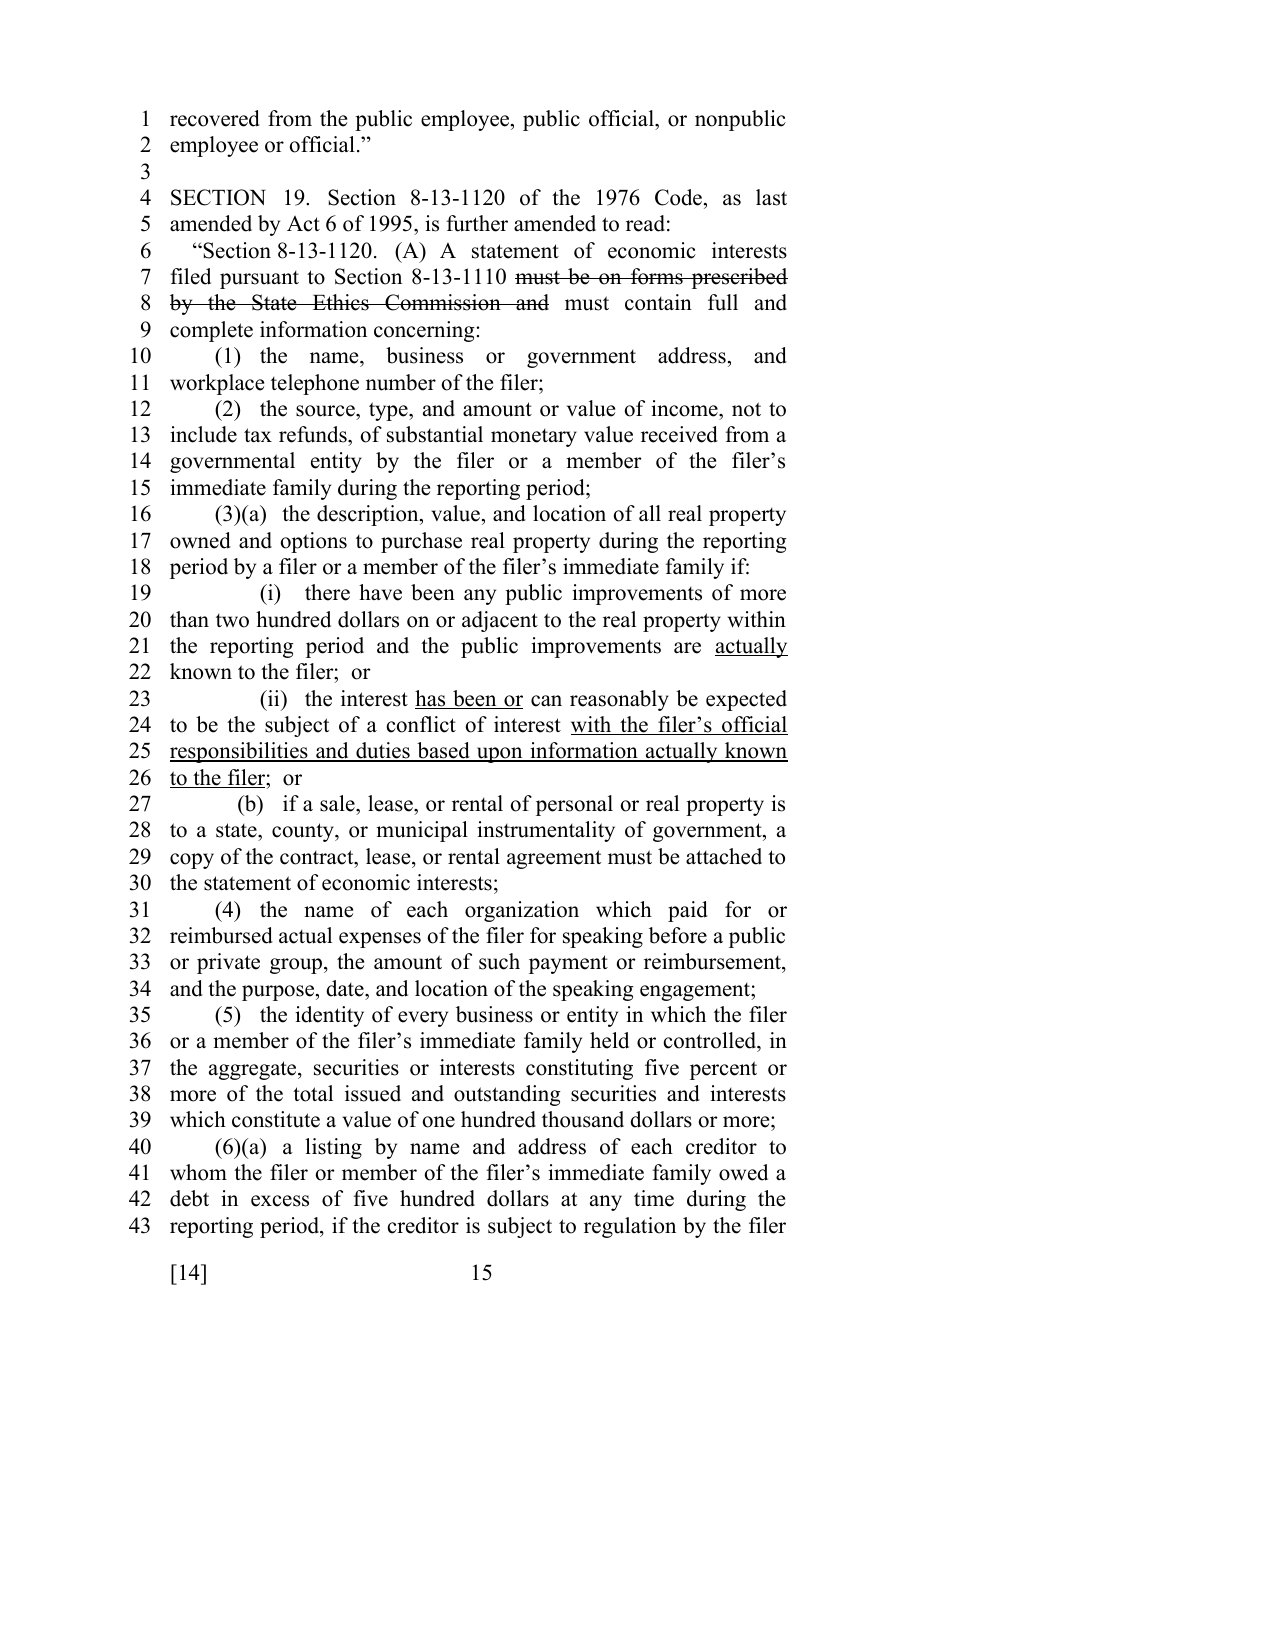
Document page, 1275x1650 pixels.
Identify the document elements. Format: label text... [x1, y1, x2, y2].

text (i) there have been any public improvements of more than two hundred dollars on or adjacent to the real property within the reporting period and the public improvements are actually known to the filer; or [169, 579, 787, 685]
text “Section 8-13-1120. (A) A statement of economic interests filed pursuant to Section 8-13-1110 must be on forms prescribed by the State Ethics Commission and must contain full and complete information concerning: [169, 237, 787, 342]
text (5) the identity of every business or entity in which the filer or a member of the filer’s immediate family held or controlled, in the aggregate, securities or interests constituting five percent or more of the total issued and outstanding securities and interests which constitute a value of one hundred thousand dollars or more; [169, 1001, 787, 1133]
text (3)(a) the description, value, and location of all real property owned and options to purchase real property during the reporting period by a filer or a member of the filer’s immediate family if: [169, 500, 787, 579]
text (2) the source, type, and amount or value of income, not to include tax refunds, of substantial monetary value received from a governmental entity by the filer or a member of the filer’s immediate family during the reporting period; [169, 395, 787, 500]
text (ii) the interest has been or can reasonably be expected to be the subject of a conflict of interest with the filer’s official responsibilities and duties based upon information actually known to the filer; or [169, 761, 787, 790]
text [169, 1133, 787, 1238]
text SECTION 19. Section 8-13-1120 of the 1976 Code, as last amended by Act 6 of 1995, is further amended to read: [169, 184, 787, 237]
text (ii) the interest has been or can reasonably be expected to be the subject of a conflict of interest with the filer’s official responsibilities and duties based upon information actually known to the filer; or [169, 685, 787, 760]
text (4) the name of each organization which paid for or reimbursed actual expenses of the filer for speaking before a public or private group, the amount of such payment or reimbursement, and the purpose, date, and location of the speaking engagement; [169, 896, 787, 1001]
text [169, 105, 787, 158]
text (1) the name, business or government address, and workplace telephone number of the filer; [169, 342, 787, 395]
text (b) if a sale, lease, or rental of personal or real property is to a state, county, or municipal instrumentality of government, a copy of the contract, lease, or rental agreement must be attached to the statement of economic interests; [169, 790, 787, 896]
